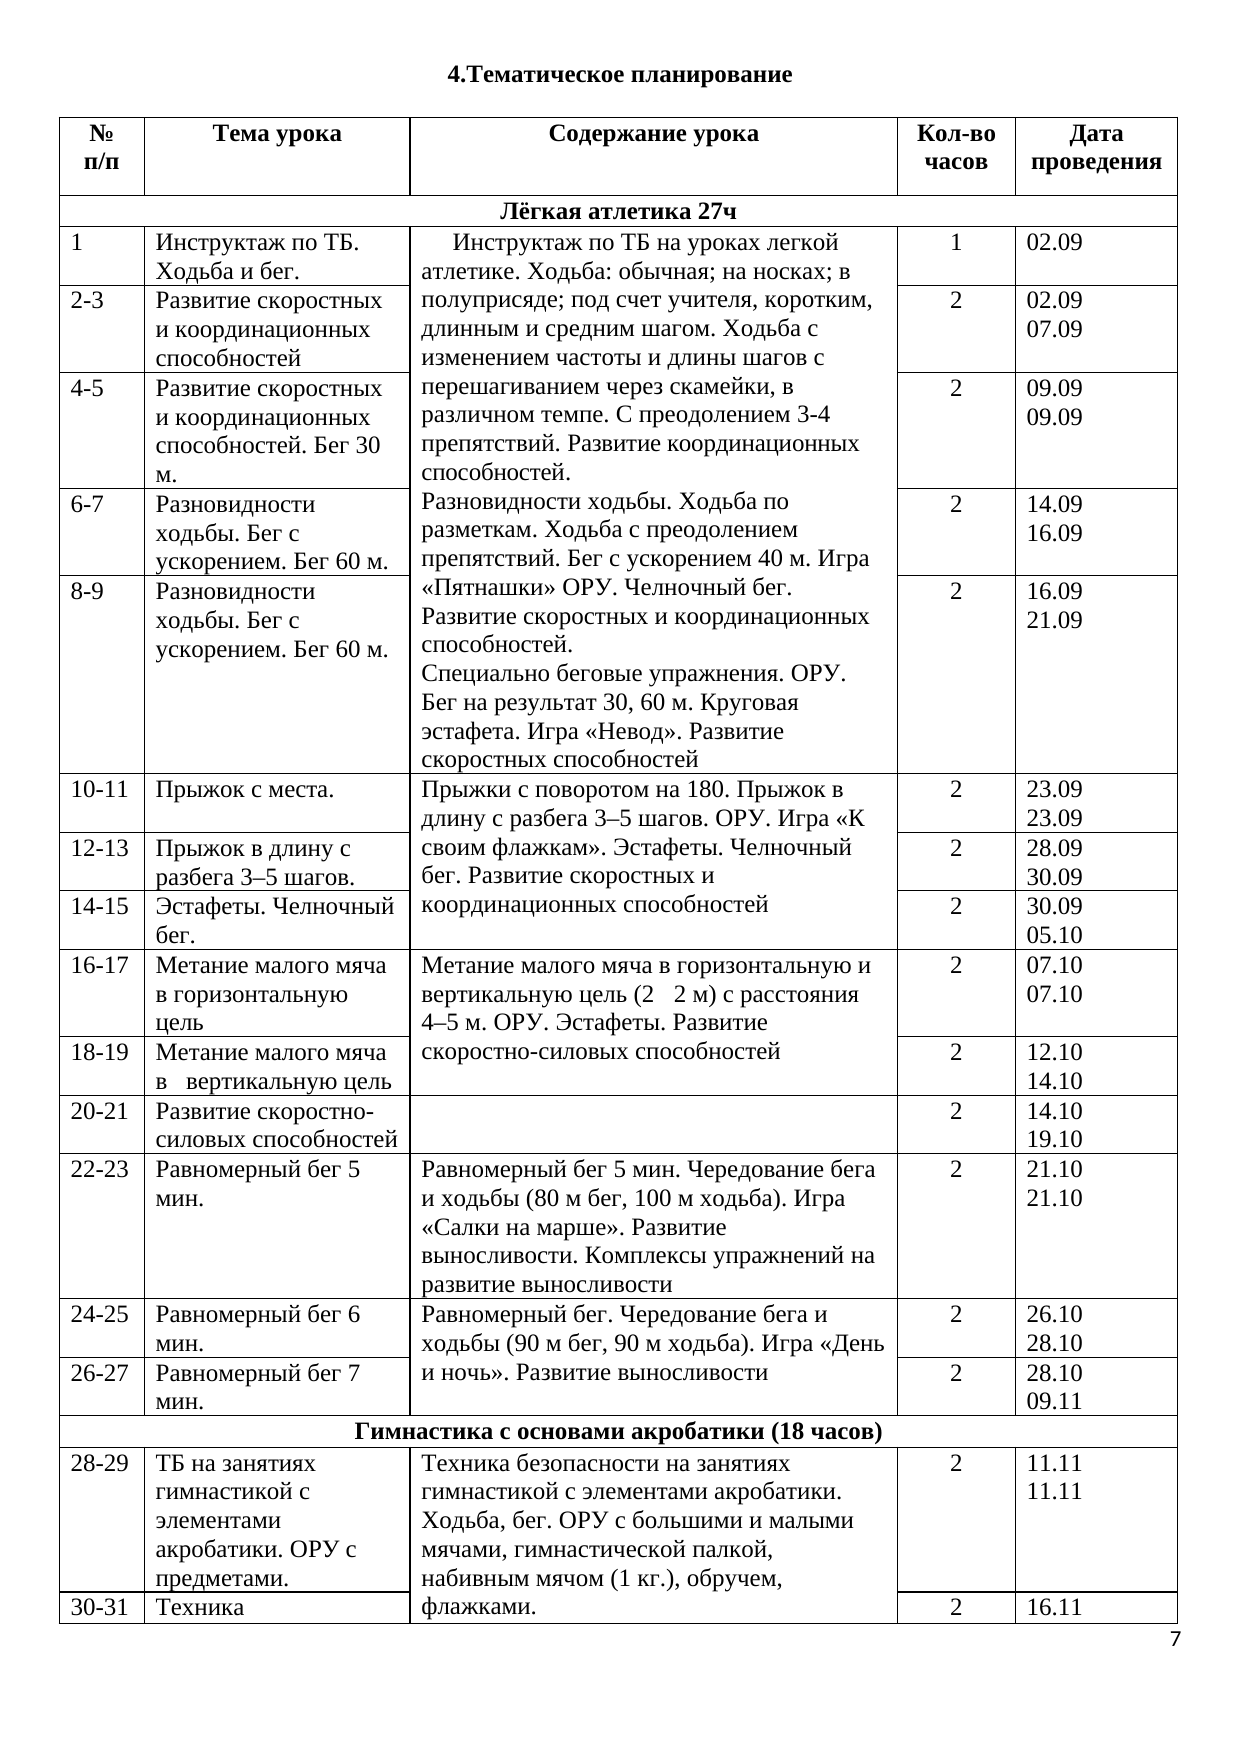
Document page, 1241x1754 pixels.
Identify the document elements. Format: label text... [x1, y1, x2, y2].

table_cell 26-27 [60, 1358, 144, 1415]
table_cell 2 [898, 1154, 1015, 1298]
table_cell 2 [898, 1037, 1015, 1095]
table_cell 11.11 11.11 [1016, 1448, 1177, 1591]
table_cell 28.09 30.09 [1016, 833, 1177, 890]
table_cell 12-13 [60, 833, 144, 890]
table_cell 24-25 [60, 1299, 144, 1357]
table_cell Лёгкая атлетика 27ч [60, 196, 1177, 226]
table_cell 8-9 [60, 576, 144, 773]
table_cell 26.10 28.10 [1016, 1299, 1177, 1357]
table_cell 16-17 [60, 950, 144, 1036]
table_cell 2-3 [60, 286, 144, 372]
table_cell 09.09 09.09 [1016, 373, 1177, 488]
table_cell 2 [898, 774, 1015, 832]
table_header № п/п [60, 118, 144, 195]
table_cell Метание малого мяча в вертикальную цель [145, 1037, 409, 1095]
table_cell Гимнастика с основами акробатики (18 часов) [60, 1416, 1177, 1447]
table_cell Инструктаж по ТБ на уроках легкой атлетике. Ходьба: обычная; на носках; в полуприсяде; под счет учителя, коротким, длинным и средним шагом. Ходьба с изменением частоты и длины шагов с перешагиванием через скамейки, в различном темпе. С преодолением 3-4 препятствий. Развитие координационных способностей. Разновидности ходьбы. Ходьба по разметкам. Ходьба с преодолением препятствий. Бег с ускорением 40 м. Игра «Пятнашки» ОРУ. Челночный бег. Развитие скоростных и координационных способностей. Специально беговые упражнения. ОРУ. Бег на результат 30, . Круговая эстафета. Игра «Невод». Развитие скоростных способностей [411, 227, 897, 773]
table_cell 1 [898, 227, 1015, 284]
table_cell 2 [898, 1448, 1015, 1591]
table_cell Метание малого мяча в горизонтальную цель [145, 950, 409, 1036]
table_cell 4-5 [60, 373, 144, 488]
table_cell Разновидности ходьбы. Бег с ускорением. Бег 60 м. [145, 489, 409, 575]
table_cell 02.09 07.09 [1016, 286, 1177, 372]
table_cell 20-21 [60, 1096, 144, 1153]
table_cell Метание малого мяча в горизонтальную и вертикальную цель (22 м) с расстояния 4–5 м. ОРУ. Эстафеты. Развитие скоростно-силовых способностей [411, 950, 897, 1095]
table_cell 02.09 [1016, 227, 1177, 284]
table_cell 1 [60, 227, 144, 284]
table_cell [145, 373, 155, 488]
table_cell 2 [898, 1358, 1015, 1415]
table_cell 22-23 [60, 1154, 144, 1298]
table_cell [411, 1096, 897, 1153]
table_cell 14.09 16.09 [1016, 489, 1177, 575]
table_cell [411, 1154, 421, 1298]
table_cell 28.10 09.11 [1016, 1358, 1177, 1415]
table_cell Равномерный бег 7 мин. [145, 1358, 409, 1415]
table_cell 07.10 07.10 [1016, 950, 1177, 1036]
table_cell 16.09 21.09 [1016, 576, 1177, 773]
table_cell 2 [898, 286, 1015, 372]
table_header Кол-во часов [898, 118, 1015, 195]
table_cell 2 [898, 1299, 1015, 1357]
table_cell 18-19 [60, 1037, 144, 1095]
table_cell 12.10 14.10 [1016, 1037, 1177, 1095]
table_cell 16.11 18.11 [1016, 1593, 1177, 1623]
table_cell Равномерный бег 5 мин. [145, 1154, 409, 1298]
table_header Содержание урока [411, 118, 897, 195]
table_cell 2 [898, 833, 1015, 890]
table_cell 30-31 [60, 1593, 144, 1623]
table_cell 28-29 [60, 1448, 144, 1591]
table_cell Прыжок с места. [145, 774, 409, 832]
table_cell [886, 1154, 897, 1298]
table_cell Прыжок в длину с разбега 3–5 шагов. [145, 833, 409, 890]
table_cell 6-7 [60, 489, 144, 575]
table_cell Эстафеты. Челночный бег. [145, 891, 409, 949]
table_cell 2 [898, 576, 1015, 773]
table_header Тема урока [145, 118, 409, 195]
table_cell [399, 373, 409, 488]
table_cell 14-15 [60, 891, 144, 949]
table_cell 2 [898, 950, 1015, 1036]
table_cell 10-11 [60, 774, 144, 832]
table_cell 2 [898, 489, 1015, 575]
table_cell Инструктаж по ТБ. Ходьба и бег. [145, 227, 409, 284]
table_header Дата проведения [1016, 118, 1177, 195]
table_cell Техника безопасности на занятиях гимнастикой с элементами акробатики. Ходьба, бег. ОРУ с большими и малыми мячами, гимнастической палкой, набивным мячом (1 кг.), обручем, флажками. Ходьба. Бег. ОРУ в движении. Кувырок вперед; стойка на лопатках, перекат вперед в упор присев; кувырок назад, полушпагат; мост из положения лежа. [411, 1448, 897, 1623]
table_cell 14.10 19.10 [1016, 1096, 1177, 1153]
table_cell 2 [898, 373, 1015, 488]
table_cell 2 [898, 1096, 1015, 1153]
table_cell Разновидности ходьбы. Бег с ускорением. Бег 60 м. [145, 576, 409, 773]
table_cell 2 [898, 1593, 1015, 1623]
table_cell Развитие скоростно-силовых способностей [145, 1096, 409, 1153]
table_cell Равномерный бег 6 мин. [145, 1299, 409, 1357]
table_cell 21.10 21.10 [1016, 1154, 1177, 1298]
table_cell 23.09 23.09 [1016, 774, 1177, 832]
table_cell Развитие скоростных и координационных способностей [145, 286, 409, 372]
table_cell Равномерный бег. Чередование бега и ходьбы ( бег, ходьба). Игра «День и ночь». Развитие выносливости [411, 1299, 897, 1415]
table_cell 2 [898, 891, 1015, 949]
table_cell 30.09 05.10 [1016, 891, 1177, 949]
text 4.Тематическое планирование [59, 59, 1181, 88]
table_cell ТБ на занятиях гимнастикой с элементами акробатики. ОРУ с предметами. [145, 1448, 409, 1591]
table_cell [145, 1593, 409, 1623]
table_cell Прыжки с поворотом на 180. Прыжок в длину с разбега 3–5 шагов. ОРУ. Игра «К своим флажкам». Эстафеты. Челночный бег. Развитие скоростных и координационных способностей [411, 774, 897, 949]
